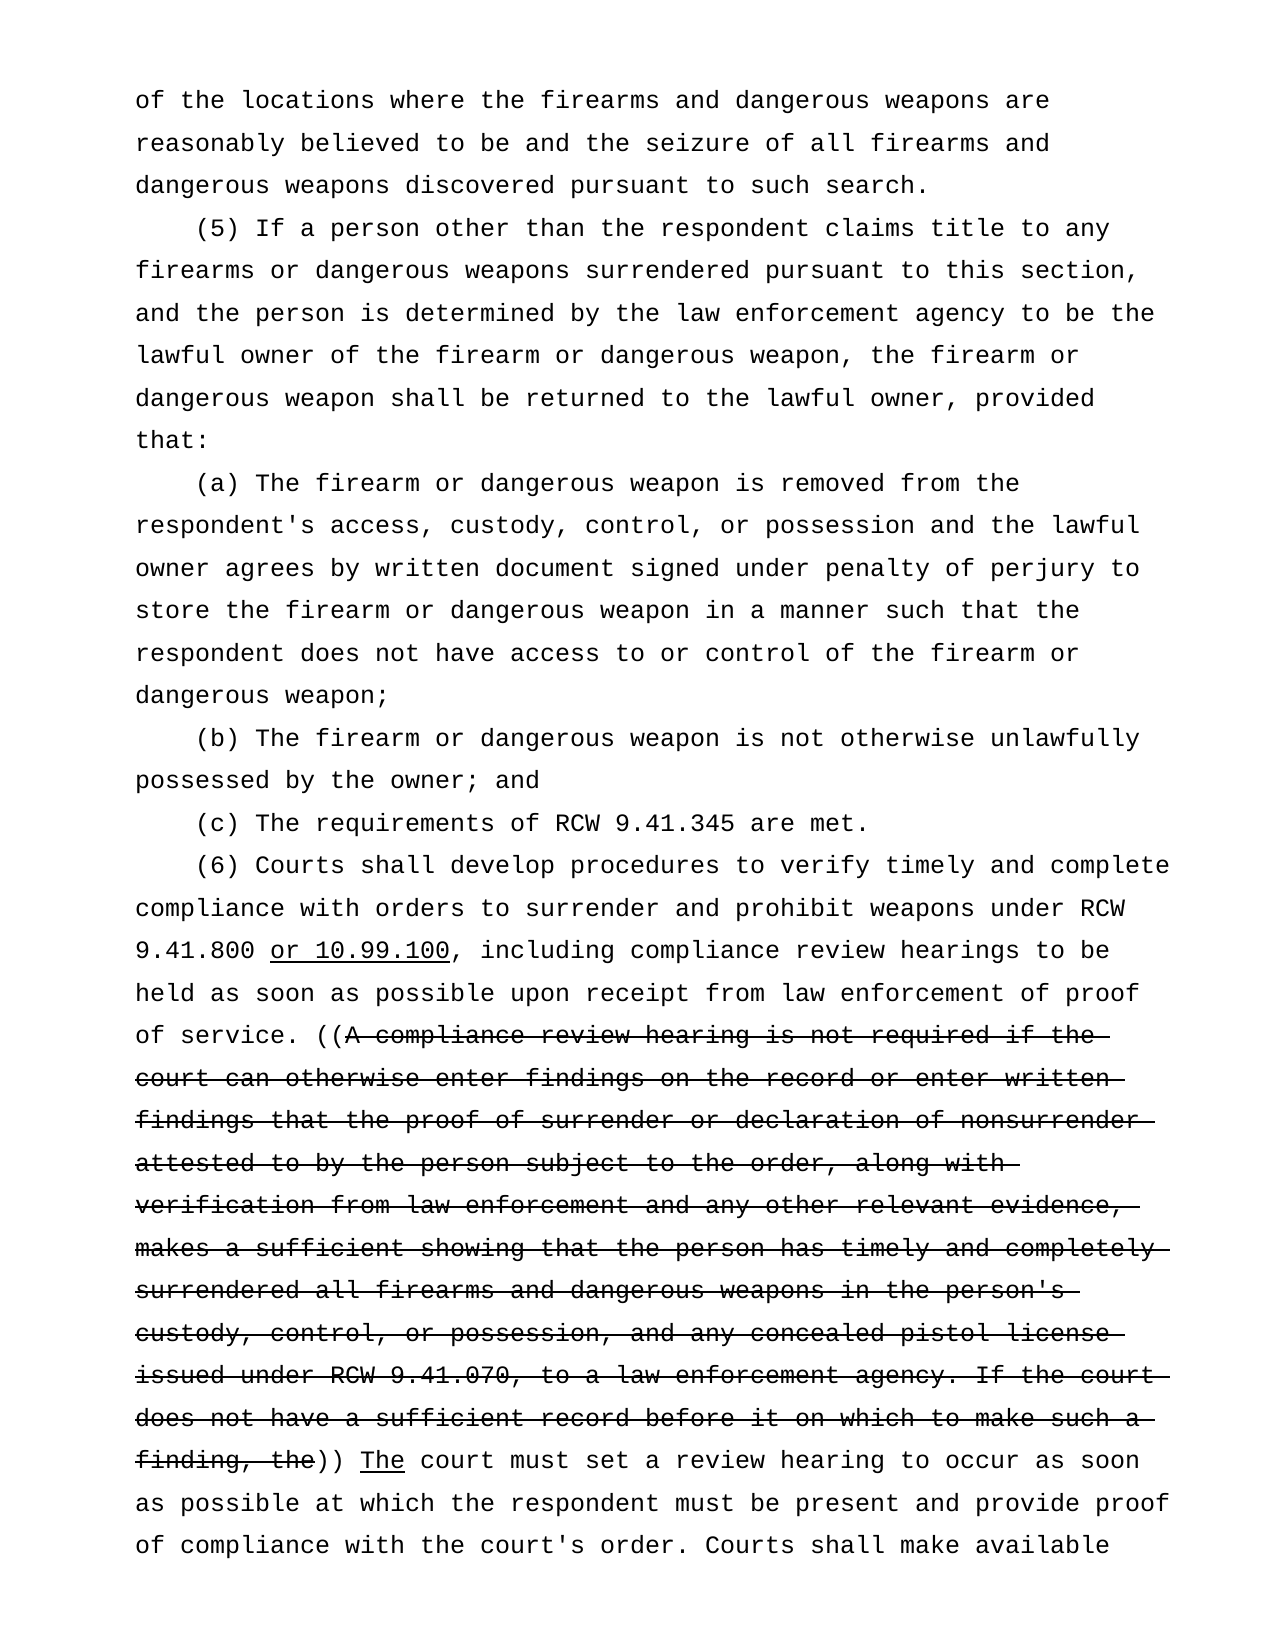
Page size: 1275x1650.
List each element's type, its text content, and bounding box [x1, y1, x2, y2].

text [135, 1378, 1170, 1562]
text (c) The requirements of RCW 9.41.345 are met. [135, 797, 1170, 840]
text (b) The firearm or dangerous weapon is not otherwise unlawfully possessed by the owner; and [135, 712, 1170, 797]
text (a) The firearm or dangerous weapon is removed from the respondent's access, custody, control, or possession and the lawful owner agrees by written document signed under penalty of perjury to store the firearm or dangerous weapon in a manner such that the respondent does not have access to or control of the firearm or dangerous weapon; [135, 457, 1170, 712]
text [135, 75, 1170, 202]
text (5) If a person other than the respondent claims title to any firearms or dangerous weapons surrendered pursuant to this section, and the person is determined by the law enforcement agency to be the lawful owner of the firearm or dangerous weapon, the firearm or dangerous weapon shall be returned to the lawful owner, provided that: [135, 202, 1170, 457]
